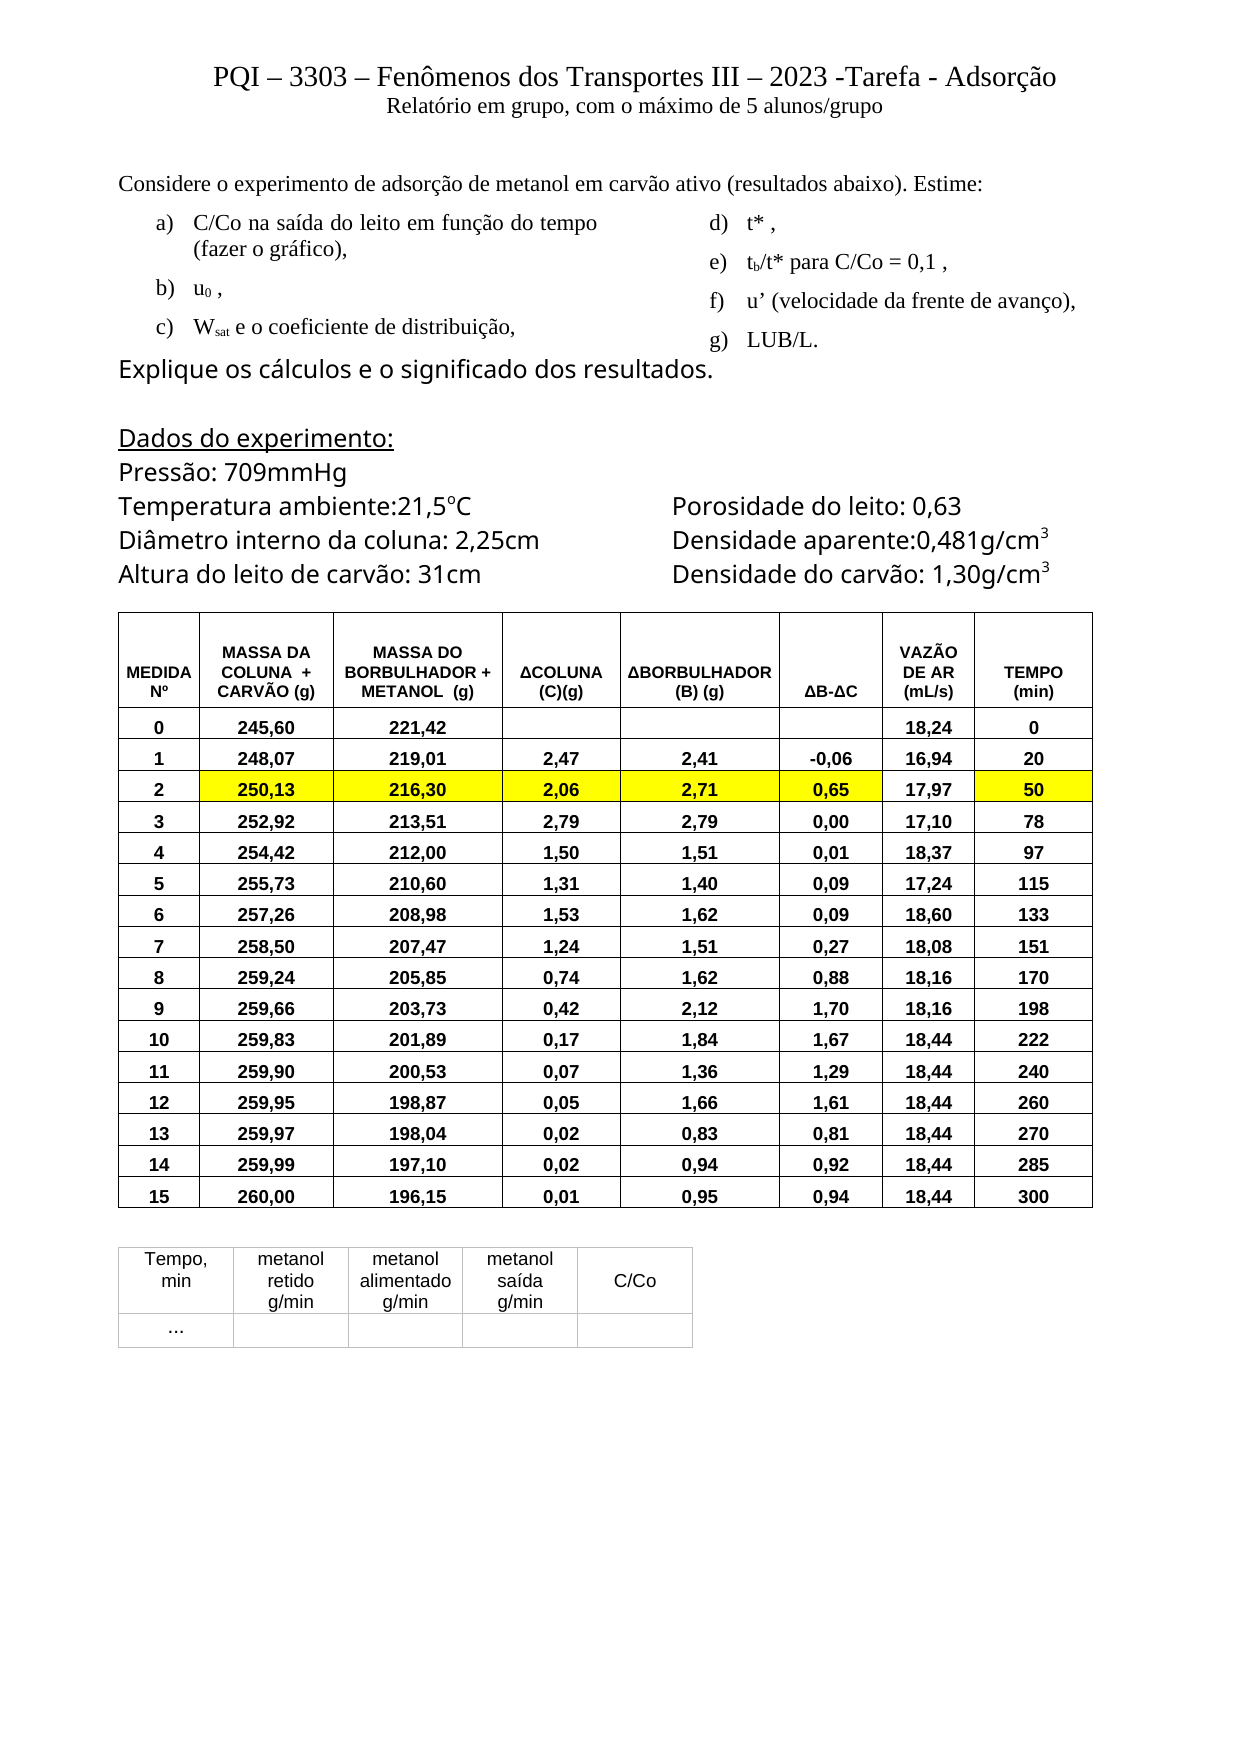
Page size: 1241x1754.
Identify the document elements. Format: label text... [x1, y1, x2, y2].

text Altura do leito de carvão: 31cm [118, 556, 598, 591]
table_cell 258,50 [200, 927, 333, 957]
table_cell 259,97 [200, 1114, 333, 1144]
table_cell 259,99 [200, 1146, 333, 1176]
table_cell 170 [975, 958, 1092, 988]
table_cell [463, 1314, 577, 1347]
table_cell 0,94 [780, 1177, 882, 1207]
table_cell 4 [119, 833, 199, 863]
table_cell 18,60 [883, 896, 974, 926]
table_header TEMPO (min) [975, 613, 1092, 707]
table_cell 240 [975, 1052, 1092, 1082]
list LUB/L. [709, 326, 1152, 352]
table_cell 2,12 [621, 989, 779, 1019]
table_cell 2,47 [503, 739, 620, 769]
table_cell 0,27 [780, 927, 882, 957]
table_cell 196,15 [334, 1177, 502, 1207]
table_cell 2 [119, 771, 199, 801]
table_cell 78 [975, 802, 1092, 832]
table_cell 1,84 [621, 1021, 779, 1051]
table_cell 0,00 [780, 802, 882, 832]
table_cell 197,10 [334, 1146, 502, 1176]
table_cell 18,44 [883, 1114, 974, 1144]
table_cell 1,50 [503, 833, 620, 863]
table_cell 259,95 [200, 1083, 333, 1113]
table_cell 2,71 [621, 771, 779, 801]
table_cell 0,02 [503, 1146, 620, 1176]
table_cell 216,30 [334, 771, 502, 801]
table_cell 1 [119, 739, 199, 769]
table_cell [349, 1314, 462, 1347]
table_cell 18,44 [883, 1177, 974, 1207]
table_cell 198,04 [334, 1114, 502, 1144]
table_cell 1,61 [780, 1083, 882, 1113]
table_cell 10 [119, 1021, 199, 1051]
table_cell 50 [975, 771, 1092, 801]
table_cell 17,10 [883, 802, 974, 832]
table_cell [503, 708, 620, 738]
table_header metanol alimentado g/min [349, 1248, 462, 1313]
table_cell 0,88 [780, 958, 882, 988]
table_cell 18,08 [883, 927, 974, 957]
table_cell ... [119, 1314, 233, 1347]
table_cell 200,53 [334, 1052, 502, 1082]
table_cell 1,70 [780, 989, 882, 1019]
text Porosidade do leito: 0,63 [672, 488, 1152, 522]
table_cell 1,51 [621, 833, 779, 863]
table_cell 2,79 [503, 802, 620, 832]
table_cell 151 [975, 927, 1092, 957]
table_cell 260,00 [200, 1177, 333, 1207]
table_cell 18,44 [883, 1083, 974, 1113]
table_cell 6 [119, 896, 199, 926]
text Pressão: 709mmHg [118, 454, 598, 488]
table_header MEDIDA Nº [119, 613, 199, 707]
table_cell 222 [975, 1021, 1092, 1051]
table_cell 0,92 [780, 1146, 882, 1176]
table_cell 248,07 [200, 739, 333, 769]
table_cell 0,07 [503, 1052, 620, 1082]
table_cell 97 [975, 833, 1092, 863]
table_cell 0,65 [780, 771, 882, 801]
table_cell 5 [119, 864, 199, 894]
text Densidade do carvão: 1,30g/cm3 [672, 556, 1152, 591]
table_cell 8 [119, 958, 199, 988]
table_cell 115 [975, 864, 1092, 894]
table_cell 245,60 [200, 708, 333, 738]
table_cell 3 [119, 802, 199, 832]
table_header ΔBORBULHADOR (B) (g) [621, 613, 779, 707]
table_cell 0,09 [780, 864, 882, 894]
text Considere o experimento de adsorção de metanol em carvão ativo (resultados abaixo). Estime: [118, 170, 1152, 197]
table_cell 0,01 [503, 1177, 620, 1207]
table_cell [621, 708, 779, 738]
text PQI – 3303 – Fenômenos dos Transportes III – 2023 -Tarefa - Adsorção [118, 59, 1152, 93]
table_cell 18,16 [883, 958, 974, 988]
table_cell 254,42 [200, 833, 333, 863]
table_header ΔCOLUNA (C)(g) [503, 613, 620, 707]
table_cell 259,66 [200, 989, 333, 1019]
text Diâmetro interno da coluna: 2,25cm [118, 522, 598, 556]
list Wsat e o coeficiente de distribuição, [156, 313, 598, 339]
table_header metanol retido g/min [234, 1248, 348, 1313]
table_cell [234, 1314, 348, 1347]
list u0 , [156, 274, 598, 301]
table_cell 198 [975, 989, 1092, 1019]
table_cell 203,73 [334, 989, 502, 1019]
table_cell 0,42 [503, 989, 620, 1019]
table_cell 259,90 [200, 1052, 333, 1082]
table_cell 20 [975, 739, 1092, 769]
table_cell 2,06 [503, 771, 620, 801]
table_cell 0,83 [621, 1114, 779, 1144]
table_cell 208,98 [334, 896, 502, 926]
table_cell 205,85 [334, 958, 502, 988]
table_cell 18,44 [883, 1146, 974, 1176]
table_cell 285 [975, 1146, 1092, 1176]
text Dados do experimento: [118, 420, 1152, 454]
table_cell 213,51 [334, 802, 502, 832]
table_header ΔB-ΔC [780, 613, 882, 707]
table_header metanol saída g/min [463, 1248, 577, 1313]
table_cell 1,53 [503, 896, 620, 926]
table_cell 1,62 [621, 896, 779, 926]
table_header Tempo, min [119, 1248, 233, 1313]
table_cell 1,24 [503, 927, 620, 957]
table_cell 1,31 [503, 864, 620, 894]
table_cell 259,83 [200, 1021, 333, 1051]
table_cell 1,66 [621, 1083, 779, 1113]
table_cell 1,36 [621, 1052, 779, 1082]
table_cell 18,44 [883, 1052, 974, 1082]
table_cell -0,06 [780, 739, 882, 769]
table_cell 18,44 [883, 1021, 974, 1051]
list tb/t* para C/Co = 0,1 , [709, 248, 1152, 274]
table_cell 9 [119, 989, 199, 1019]
table_header MASSA DO BORBULHADOR + METANOL (g) [334, 613, 502, 707]
table_cell [780, 708, 882, 738]
table_cell 18,24 [883, 708, 974, 738]
table_header MASSA DA COLUNA + CARVÃO (g) [200, 613, 333, 707]
table_cell 17,24 [883, 864, 974, 894]
table_cell 0,02 [503, 1114, 620, 1144]
table_cell 2,41 [621, 739, 779, 769]
table_cell 14 [119, 1146, 199, 1176]
table_cell 212,00 [334, 833, 502, 863]
table_cell 0,95 [621, 1177, 779, 1207]
table_cell 0,17 [503, 1021, 620, 1051]
table_cell 0,05 [503, 1083, 620, 1113]
table_cell 259,24 [200, 958, 333, 988]
table_cell 1,40 [621, 864, 779, 894]
table_cell 210,60 [334, 864, 502, 894]
table_cell 0,09 [780, 896, 882, 926]
table_cell 1,29 [780, 1052, 882, 1082]
table_cell 0,81 [780, 1114, 882, 1144]
table_cell 13 [119, 1114, 199, 1144]
table_cell [578, 1314, 692, 1347]
table_cell 300 [975, 1177, 1092, 1207]
table_cell 255,73 [200, 864, 333, 894]
table_cell 1,62 [621, 958, 779, 988]
table_header VAZÃO DE AR (mL/s) [883, 613, 974, 707]
table_cell 0,94 [621, 1146, 779, 1176]
list C/Co na saída do leito em função do tempo (fazer o gráfico), [156, 209, 598, 262]
text Densidade aparente:0,481g/cm3 [672, 522, 1152, 556]
table_cell 198,87 [334, 1083, 502, 1113]
text Relatório em grupo, com o máximo de 5 alunos/grupo [118, 93, 1152, 119]
table_cell 252,92 [200, 802, 333, 832]
table_cell 260 [975, 1083, 1092, 1113]
table_cell 1,51 [621, 927, 779, 957]
table_cell 17,97 [883, 771, 974, 801]
list u’ (velocidade da frente de avanço), [709, 287, 1152, 313]
table_cell 221,42 [334, 708, 502, 738]
table_cell 0,01 [780, 833, 882, 863]
table_cell 18,37 [883, 833, 974, 863]
table_cell 16,94 [883, 739, 974, 769]
table_cell 7 [119, 927, 199, 957]
table_cell 257,26 [200, 896, 333, 926]
table_cell 12 [119, 1083, 199, 1113]
table_cell 219,01 [334, 739, 502, 769]
table_cell 270 [975, 1114, 1092, 1144]
text Explique os cálculos e o significado dos resultados. [118, 352, 1152, 386]
table_cell 15 [119, 1177, 199, 1207]
table_cell 207,47 [334, 927, 502, 957]
table_cell 0 [119, 708, 199, 738]
list t* , [709, 209, 1152, 236]
table_cell 0,74 [503, 958, 620, 988]
table_cell 0 [975, 708, 1092, 738]
table_cell 133 [975, 896, 1092, 926]
table_cell 201,89 [334, 1021, 502, 1051]
table_cell 18,16 [883, 989, 974, 1019]
table_cell 1,67 [780, 1021, 882, 1051]
table_header C/Co [578, 1248, 692, 1313]
table_cell 2,79 [621, 802, 779, 832]
table_cell 250,13 [200, 771, 333, 801]
table_cell 11 [119, 1052, 199, 1082]
text Temperatura ambiente:21,5oC [118, 488, 598, 522]
